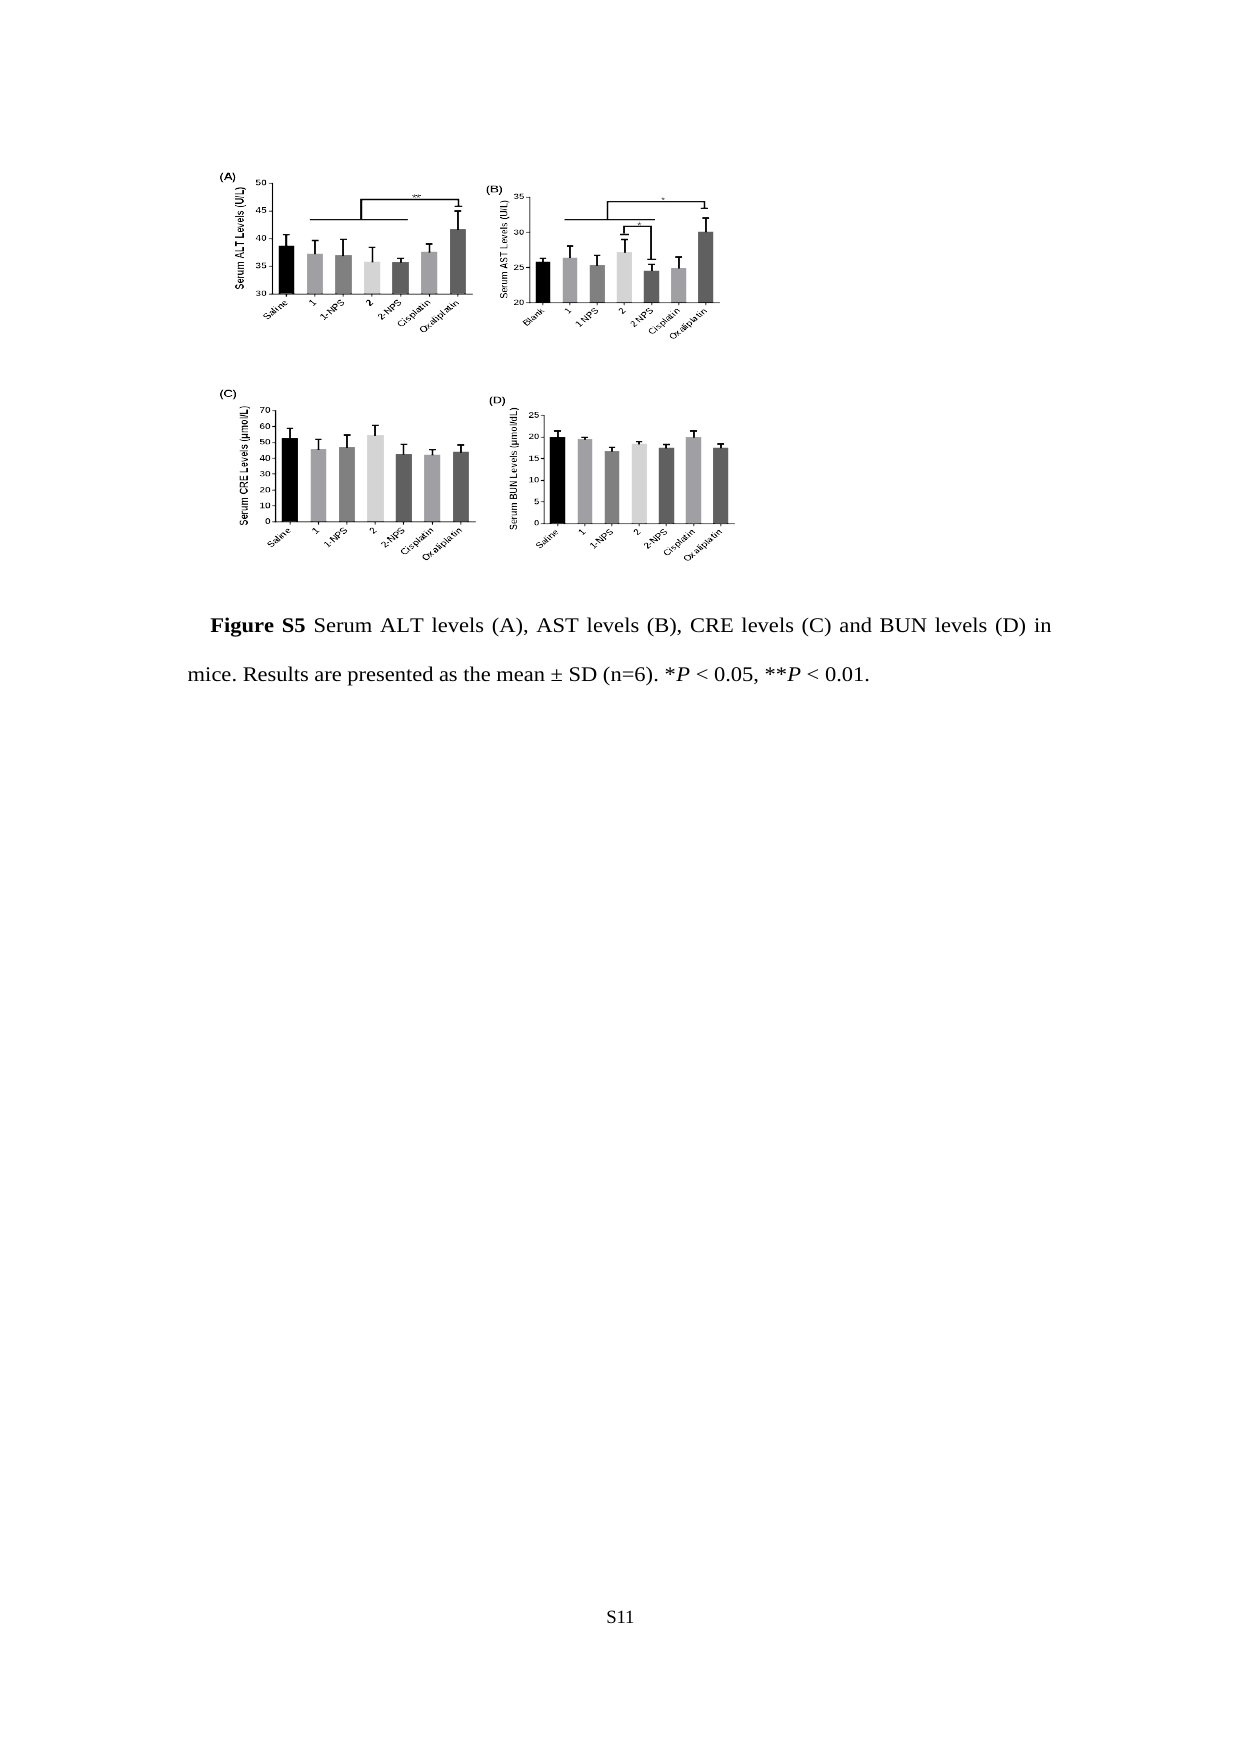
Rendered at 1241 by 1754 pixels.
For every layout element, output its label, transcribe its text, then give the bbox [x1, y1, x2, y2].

text Figure S5 Serum ALT levels (A), AST levels (B), CRE levels (C) and BUN levels (D) in mice. Results are presented as the mean ± SD (n=6). *P < 0.05, **P < 0.01. [187, 609, 1053, 690]
